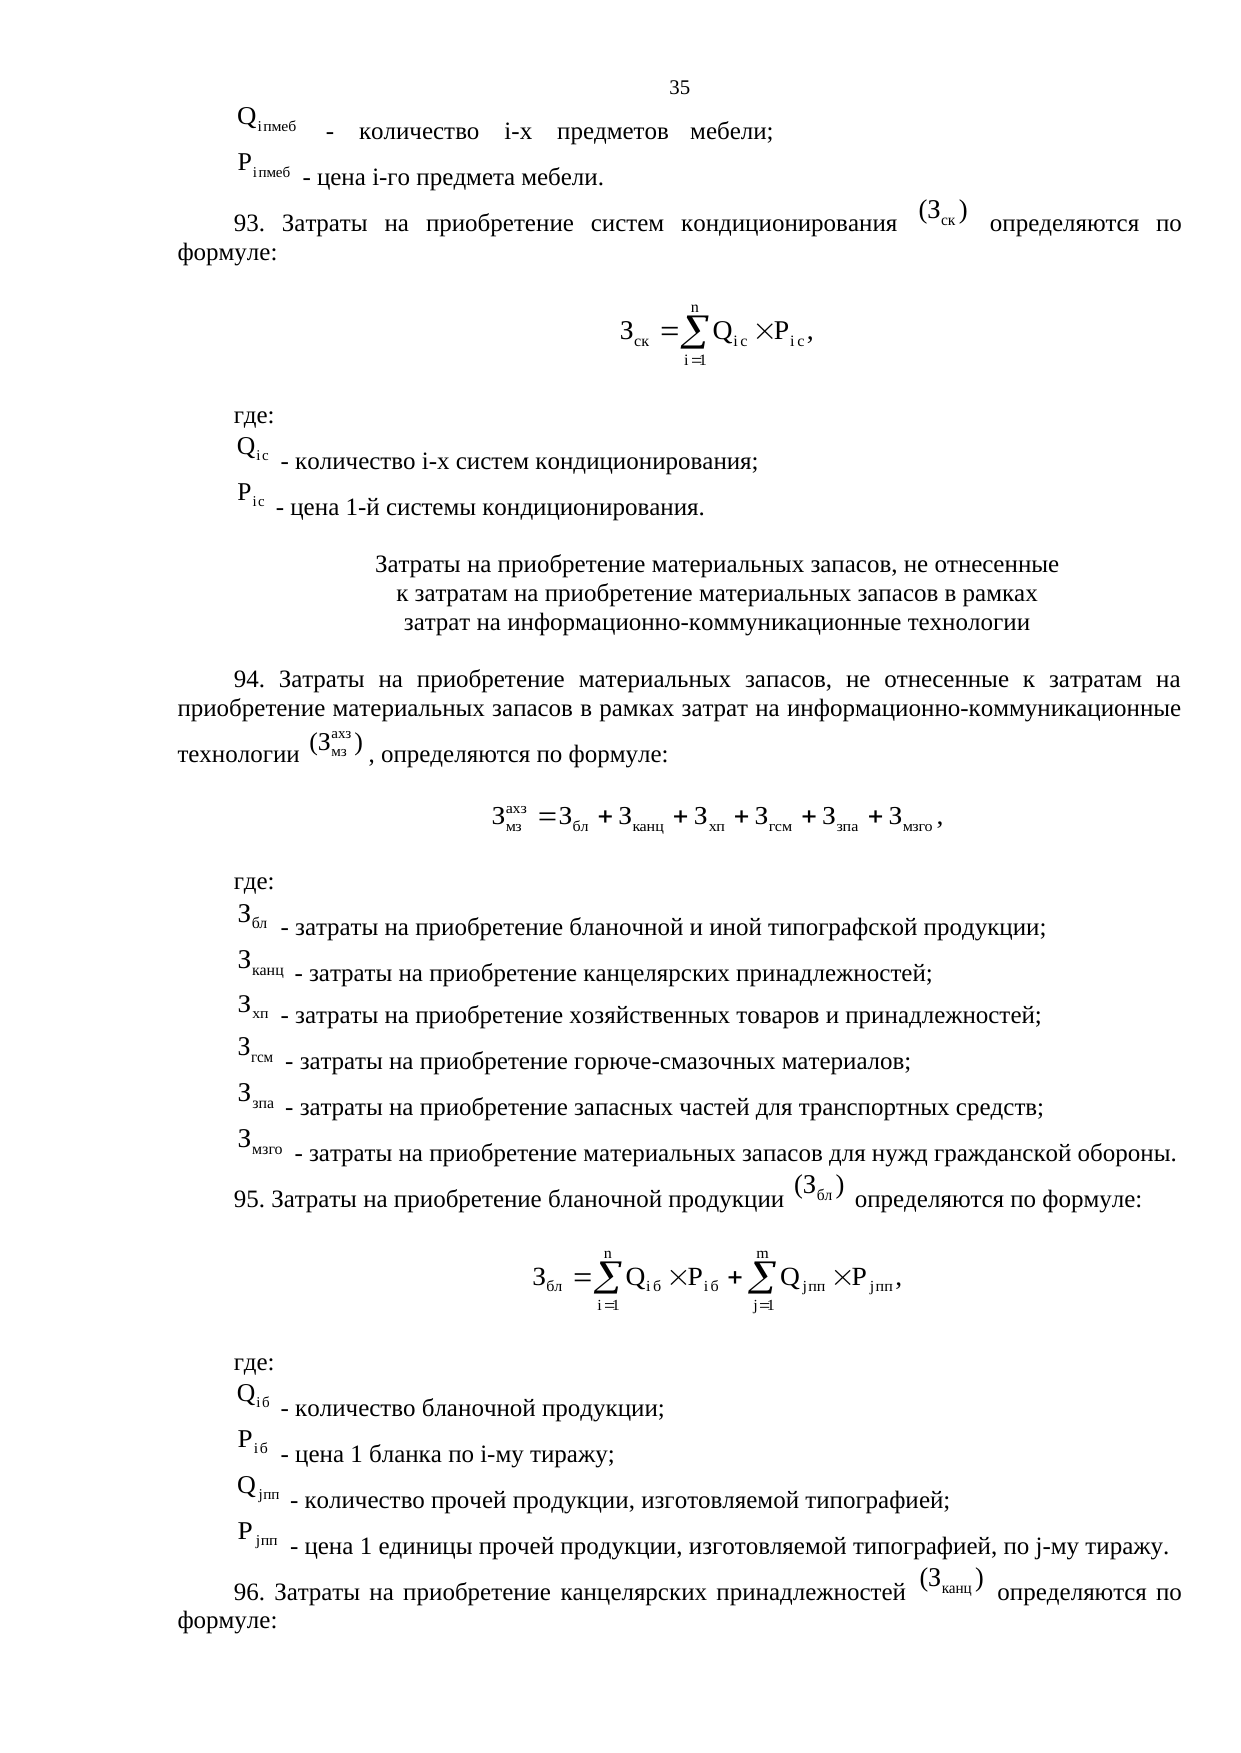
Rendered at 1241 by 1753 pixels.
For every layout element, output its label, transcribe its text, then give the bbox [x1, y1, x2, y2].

text где: [177, 400, 1182, 429]
text затрат на информационно-коммуникационные технологии [177, 607, 1182, 636]
text к затратам на приобретение материальных запасов в рамках [177, 578, 1182, 607]
text - затраты на приобретение канцелярских принадлежностей; [177, 941, 1182, 987]
text - цена 1-й системы кондиционирования. [177, 475, 1182, 521]
text - цена i-го предмета мебели. [177, 145, 1182, 191]
text - цена 1 единицы прочей продукции, изготовляемой типографией, по j-му тиражу. [177, 1513, 1182, 1559]
text - затраты на приобретение материальных запасов для нужд гражданской обороны. [177, 1121, 1182, 1167]
text - затраты на приобретение горюче-смазочных материалов; [177, 1028, 1182, 1074]
text 96. Затраты на приобретение канцелярских принадлежностей определяются по формуле: [177, 1559, 1182, 1634]
text где: [177, 866, 1182, 895]
text 95. Затраты на приобретение бланочной продукции определяются по формуле: [177, 1167, 1182, 1213]
text - количество i-х предметов мебели; [177, 99, 1182, 145]
text 93. Затраты на приобретение систем кондиционирования определяются по формуле: [177, 191, 1182, 266]
text - количество бланочной продукции; [177, 1375, 1182, 1421]
text Затраты на приобретение материальных запасов, не отнесенные [177, 549, 1182, 578]
text - затраты на приобретение бланочной и иной типографской продукции; [177, 895, 1182, 941]
text где: [177, 1347, 1182, 1375]
text - количество прочей продукции, изготовляемой типографией; [177, 1467, 1182, 1513]
text - затраты на приобретение запасных частей для транспортных средств; [177, 1074, 1182, 1121]
text - затраты на приобретение хозяйственных товаров и принадлежностей; [177, 987, 1182, 1028]
text 94. Затраты на приобретение материальных запасов, не отнесенные к затратам на приобретение материальных запасов в рамках затрат на информационно-коммуникационные технологии , определяются по формуле: [177, 664, 1182, 768]
text - цена 1 бланка по i-му тиражу; [177, 1421, 1182, 1467]
text - количество i-х систем кондиционирования; [177, 429, 1182, 475]
